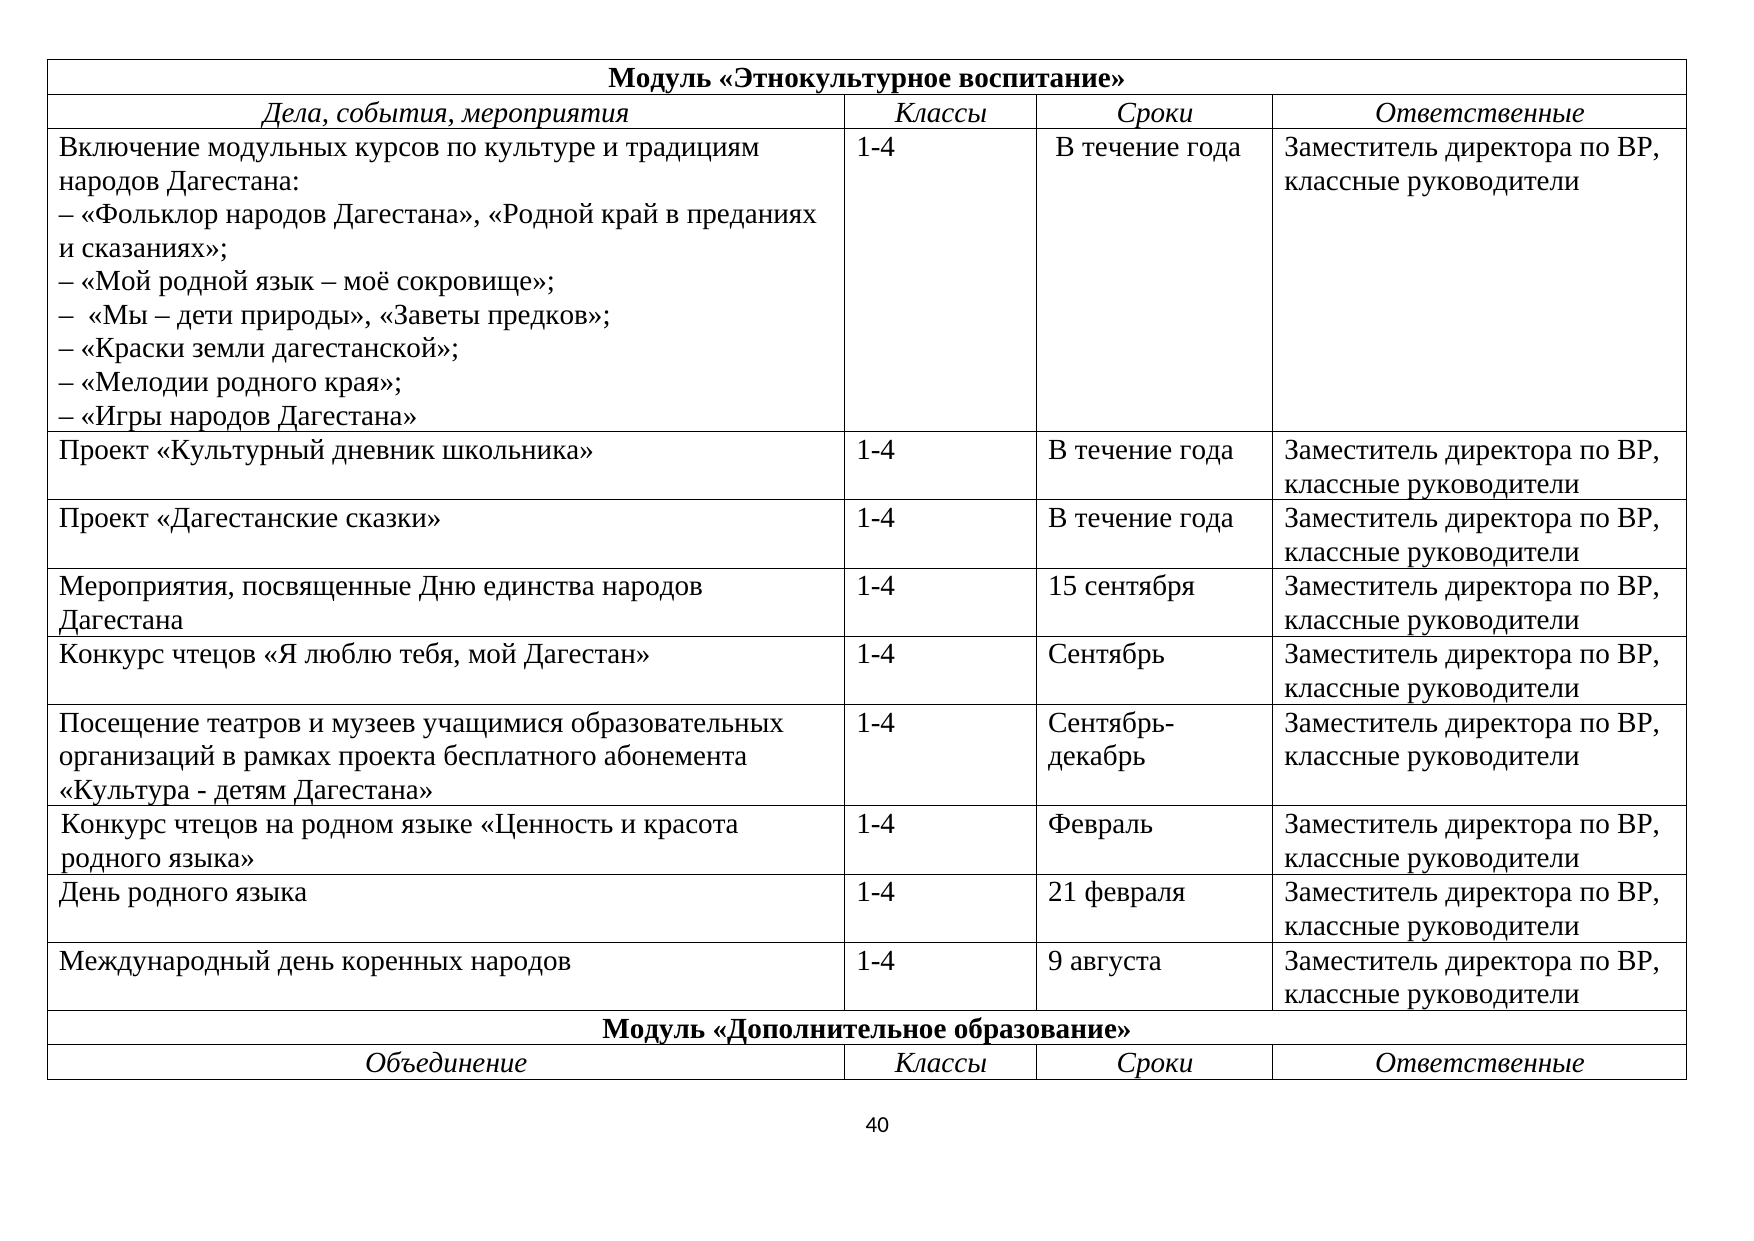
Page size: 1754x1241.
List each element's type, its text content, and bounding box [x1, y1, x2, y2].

table_cell Конкурс чтецов «Я люблю тебя, мой Дагестан» [48, 637, 844, 704]
table_cell 1-4 [845, 705, 1036, 805]
table_cell Февраль [1037, 806, 1272, 873]
table_cell Международный день коренных народов [48, 943, 844, 1010]
table_cell 1-4 [845, 500, 1036, 567]
table_cell Сроки [1037, 1045, 1272, 1079]
table_cell 21 февраля [1037, 875, 1272, 942]
table_cell 1-4 [845, 875, 1036, 942]
table_cell В течение года [1037, 500, 1272, 567]
table_cell Дела, события, мероприятия [48, 95, 844, 128]
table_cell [1273, 129, 1686, 431]
table_cell 1-4 [845, 432, 1036, 499]
table_cell Модуль «Этнокультурное воспитание» [48, 60, 1686, 94]
table_cell В течение года [1037, 129, 1272, 431]
table_cell Модуль «Дополнительное образование» [48, 1011, 1686, 1044]
table_cell Классы [845, 95, 1036, 128]
table_cell 1-4 [845, 806, 1036, 873]
table_cell 1-4 [845, 129, 1036, 431]
table_cell Мероприятия, посвященные Дню единства народов Дагестана [48, 569, 844, 636]
table_cell Включение модульных курсов по культуре и традициям народов Дагестана: – «Фольклор народов Дагестана», «Родной край в преданиях и сказаниях»; – «Мой родной язык – моё сокровище»; – «Мы – дети природы», «Заветы предков»; – «Краски земли дагестанской»; – «Мелодии родного края»; – «Игры народов Дагестана» [48, 129, 844, 431]
table_cell Ответственные [1273, 95, 1686, 128]
table_cell 9 августа [1037, 943, 1272, 1010]
table_cell Классы [845, 1045, 1036, 1079]
table_cell 1-4 [845, 569, 1036, 636]
table_cell Сентябрь-декабрь [1037, 705, 1272, 805]
table_cell Объединение [48, 1045, 844, 1079]
table_cell Конкурс чтецов на родном языке «Ценность и красота родного языка» [48, 806, 844, 873]
table_cell Ответственные [1273, 1045, 1686, 1079]
table_cell Заместитель директора по ВР, классные руководители [1273, 569, 1686, 636]
table_cell Сентябрь [1037, 637, 1272, 704]
table_cell Заместитель директора по ВР, классные руководители [1273, 637, 1686, 704]
table_cell День родного языка [48, 875, 844, 942]
table_cell 1-4 [845, 943, 1036, 1010]
table_cell Заместитель директора по ВР, классные руководители [1273, 705, 1686, 805]
table_cell 1-4 [845, 637, 1036, 704]
table_cell Заместитель директора по ВР, классные руководители [1273, 432, 1686, 499]
table_cell Заместитель директора по ВР, классные руководители [1273, 943, 1686, 1010]
table_cell Заместитель директора по ВР, классные руководители [1273, 500, 1686, 567]
table_cell Посещение театров и музеев учащимися образовательных организаций в рамках проекта бесплатного абонемента «Культура - детям Дагестана» [48, 705, 844, 805]
table_cell Проект «Дагестанские сказки» [48, 500, 844, 567]
table_cell 15 сентября [1037, 569, 1272, 636]
table_cell Сроки [1037, 95, 1272, 128]
table_cell В течение года [1037, 432, 1272, 499]
table_cell Заместитель директора по ВР, классные руководители [1273, 806, 1686, 873]
table_cell Проект «Культурный дневник школьника» [48, 432, 844, 499]
table_cell Заместитель директора по ВР, классные руководители [1273, 875, 1686, 942]
